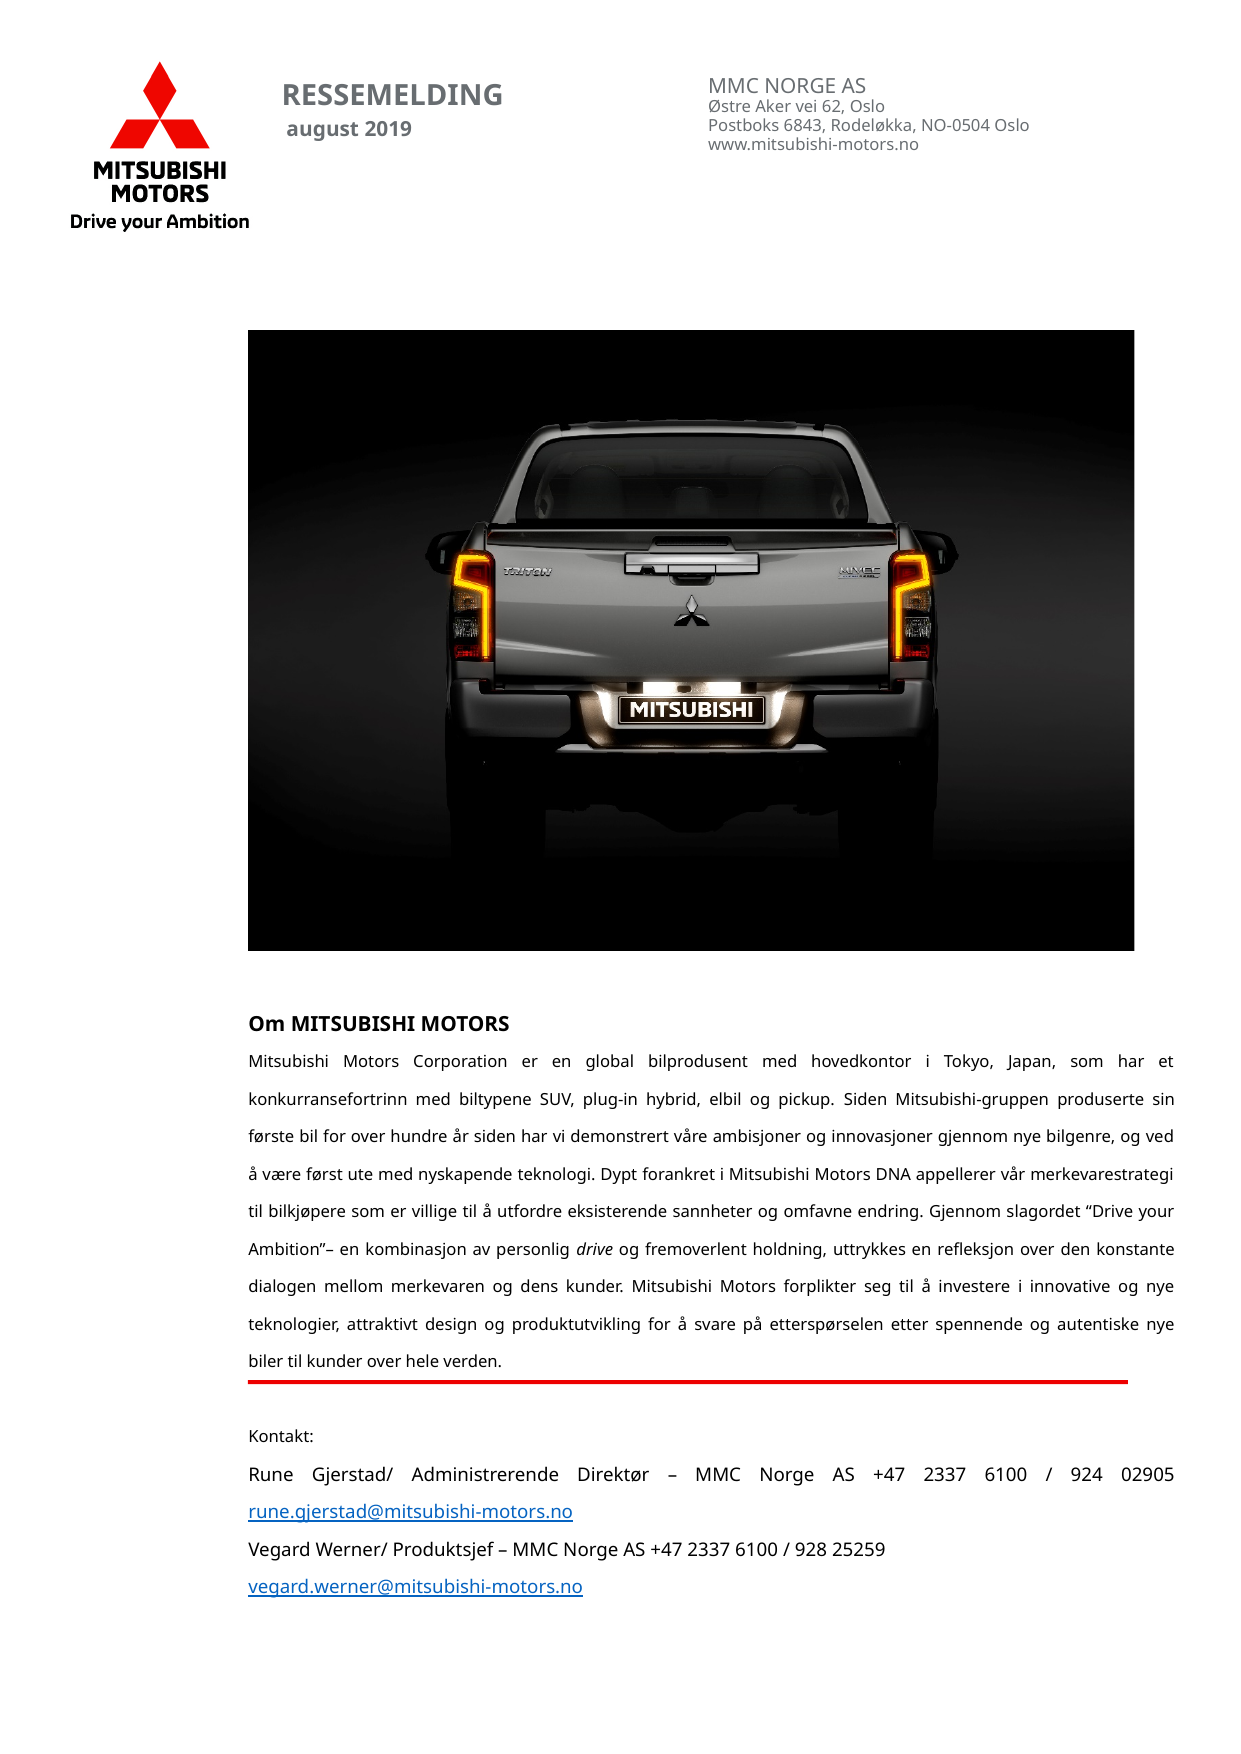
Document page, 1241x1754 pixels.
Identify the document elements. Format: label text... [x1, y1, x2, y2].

text Kontakt: Rune Gjerstad/ Administrerende Direktør – MMC Norge AS +47 2337 6100 / 924 02905 rune.gjerstad@mitsubishi-motors.no [248, 1417, 1175, 1530]
text Mitsubishi Motors Corporation er en global bilprodusent med hovedkontor i Tokyo, Japan, som har et konkurransefortrinn med biltypene SUV, plug-in hybrid, elbil og pickup. Siden Mitsubishi-gruppen produserte sin første bil for over hundre år siden har vi demonstrert våre ambisjoner og innovasjoner gjennom nye bilgenre, og ved å være først ute med nyskapende teknologi. Dypt forankret i Mitsubishi Motors DNA appellerer vår merkevarestrategi til bilkjøpere som er villige til å utfordre eksisterende sannheter og omfavne endring. Gjennom slagordet “Drive your Ambition”– en kombinasjon av personlig drive og fremoverlent holdning, uttrykkes en refleksjon over den konstante dialogen mellom merkevaren og dens kunder. Mitsubishi Motors forplikter seg til å investere i innovative og nye teknologier, attraktivt design og produktutvikling for å svare på etterspørselen etter spennende og autentiske nye biler til kunder over hele verden. [248, 1042, 1175, 1380]
text Om MITSUBISHI MOTORS [248, 1005, 1175, 1042]
picture [0, 0, 284, 232]
picture [248, 330, 1135, 951]
text Vegard Werner/ Produktsjef – MMC Norge AS +47 2337 6100 / 928 25259 vegard.werner@mitsubishi-motors.no [248, 1530, 1175, 1605]
